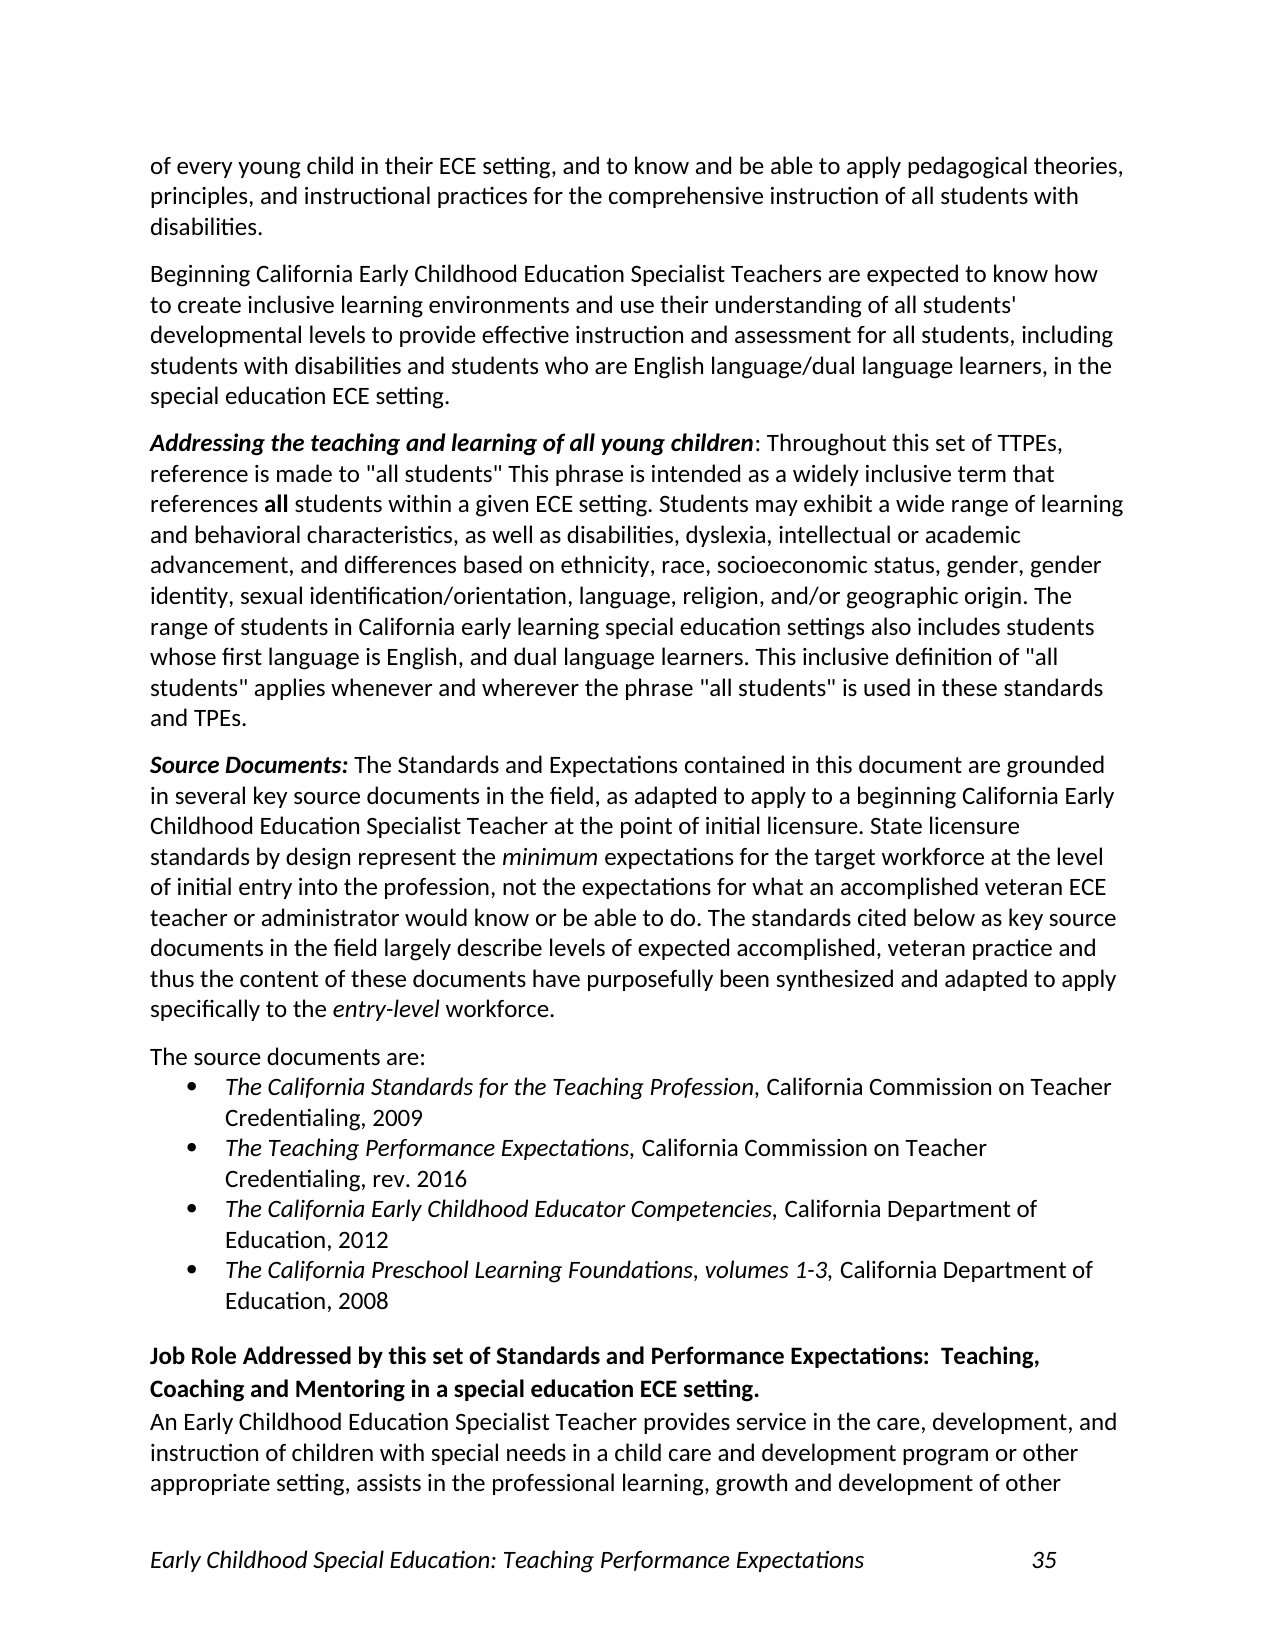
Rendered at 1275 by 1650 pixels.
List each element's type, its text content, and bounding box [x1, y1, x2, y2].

text The source documents are: [150, 1041, 1125, 1071]
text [150, 1406, 1125, 1498]
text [150, 150, 1125, 242]
list The California Standards for the Teaching Profession, California Commission on Teacher Credentialing, 2009 [187, 1071, 1125, 1132]
list The Teaching Performance Expectations, California Commission on Teacher Credentialing, rev. 2016 [187, 1132, 1125, 1193]
list The California Early Childhood Educator Competencies, California Department of Education, 2012 [187, 1193, 1125, 1254]
text Job Role Addressed by this set of Standards and Performance Expectations: Teaching, Coaching and Mentoring in a special education ECE setting. [150, 1340, 1125, 1404]
text Addressing the teaching and learning of all young children: Throughout this set of TTPEs, reference is made to "all students" This phrase is intended as a widely inclusive term that references all students within a given ECE setting. Students may exhibit a wide range of learning and behavioral characteristics, as well as disabilities, dyslexia, intellectual or academic advancement, and differences based on ethnicity, race, socioeconomic status, gender, gender identity, sexual identification/orientation, language, religion, and/or geographic origin. The range of students in California early learning special education settings also includes students whose first language is English, and dual language learners. This inclusive definition of "all students" applies whenever and wherever the phrase "all students" is used in these standards and TPEs. [150, 427, 1125, 733]
text Source Documents: The Standards and Expectations contained in this document are grounded in several key source documents in the field, as adapted to apply to a beginning California Early Childhood Education Specialist Teacher at the point of initial licensure. State licensure standards by design represent the minimum expectations for the target workforce at the level of initial entry into the profession, not the expectations for what an accomplished veteran ECE teacher or administrator would know or be able to do. The standards cited below as key source documents in the field largely describe levels of expected accomplished, veteran practice and thus the content of these documents have purposefully been synthesized and adapted to apply specifically to the entry-level workforce. [150, 749, 1125, 1024]
text Beginning California Early Childhood Education Specialist Teachers are expected to know how to create inclusive learning environments and use their understanding of all students' developmental levels to provide effective instruction and assessment for all students, including students with disabilities and students who are English language/dual language learners, in the special education ECE setting. [150, 258, 1125, 411]
list The California Preschool Learning Foundations, volumes 1-3, California Department of Education, 2008 [187, 1254, 1125, 1315]
